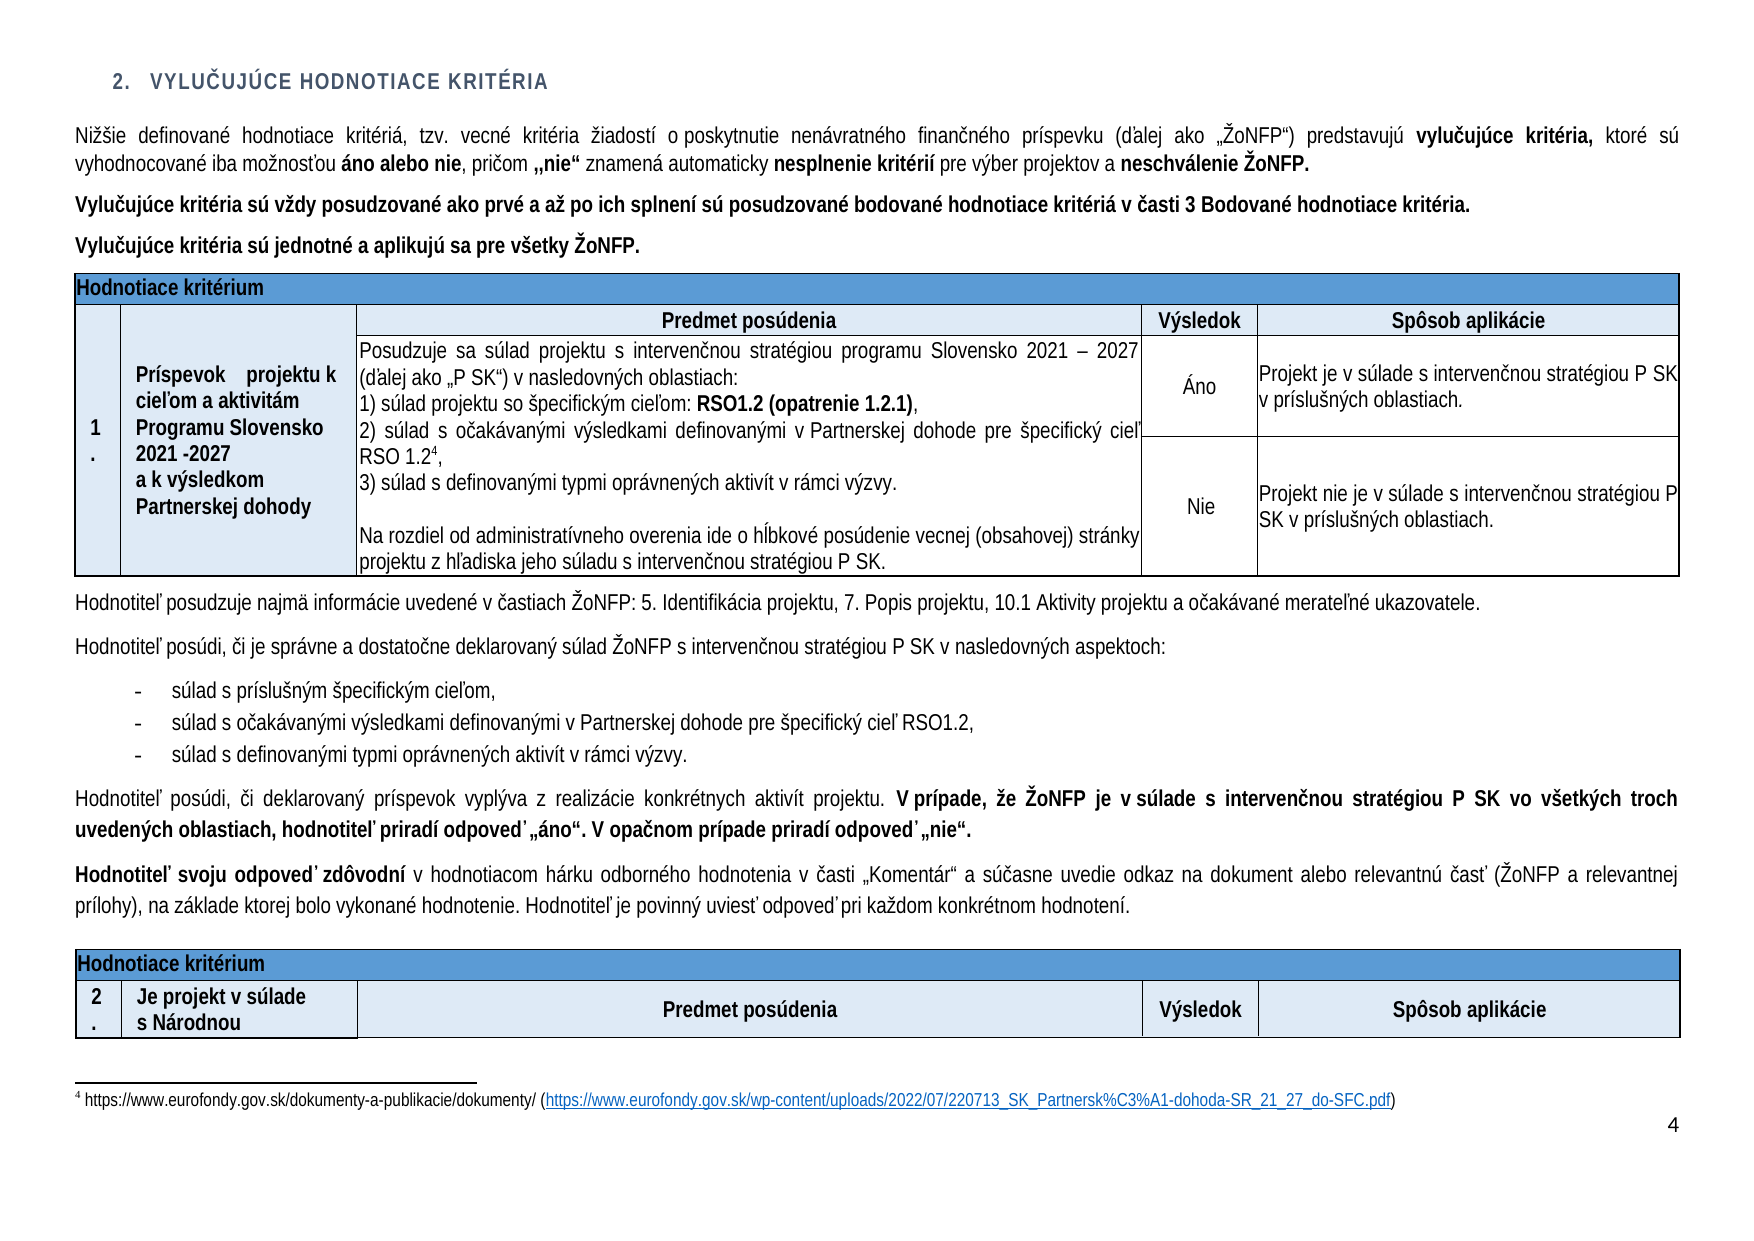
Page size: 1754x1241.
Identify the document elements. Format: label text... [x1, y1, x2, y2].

text Hodnotiteľ posúdi, či je správne a dostatočne deklarovaný súlad ŽoNFP s intervenčnou stratégiou P SK v nasledovných aspektoch: [75, 633, 1679, 660]
table_cell Áno [1142, 336, 1257, 436]
list Vylučujúce hodnotiace kritéria [112, 59, 1679, 97]
table_cell Výsledok [1142, 305, 1257, 335]
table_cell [122, 981, 357, 1037]
table_cell 2. [77, 981, 121, 1037]
list súlad s príslušným špecifickým cieľom, [134, 677, 1679, 704]
text Vylučujúce kritéria sú jednotné a aplikujú sa pre všetky ŽoNFP. [75, 232, 1679, 258]
text Nižšie definované hodnotiace kritériá, tzv. vecné kritéria žiadostí o poskytnutie nenávratného finančného príspevku (ďalej ako „ŽoNFP“) predstavujú vylučujúce kritéria, ktoré sú vyhodnocované iba možnosťou áno alebo nie, pričom ,,nie“ znamená automaticky nesplnenie kritérií pre výber projektov a neschválenie ŽoNFP. [75, 122, 1679, 176]
text Hodnotiteľ posúdi, či deklarovaný príspevok vyplýva z realizácie konkrétnych aktivít projektu. V prípade, že ŽoNFP je v súlade s intervenčnou stratégiou P SK vo všetkých troch uvedených oblastiach, hodnotiteľ priradí odpoveď „áno“. V opačnom prípade priradí odpoveď „nie“. [75, 785, 1679, 843]
table_cell Posudzuje sa súlad projektu s intervenčnou stratégiou programu Slovensko 2021 – 2027 (ďalej ako „P SK“) v nasledovných oblastiach: 1) súlad projektu so špecifickým cieľom: RSO1.2 (opatrenie 1.2.1), 2) súlad s očakávanými výsledkami definovanými v Partnerskej dohode pre špecifický cieľ RSO 1.2, 3) súlad s definovanými typmi oprávnených aktivít v rámci výzvy. Na rozdiel od administratívneho overenia ide o hĺbkové posúdenie vecnej (obsahovej) stránky projektu z hľadiska jeho súladu s intervenčnou stratégiou P SK. [357, 336, 1141, 575]
text Hodnotiteľ posudzuje najmä informácie uvedené v častiach ŽoNFP: 5. Identifikácia projektu, 7. Popis projektu, 10.1 Aktivity projektu a očakávané merateľné ukazovatele. [75, 589, 1679, 616]
table_cell Predmet posúdenia [358, 981, 1142, 1037]
text Vylučujúce kritéria sú vždy posudzované ako prvé a až po ich splnení sú posudzované bodované hodnotiace kritériá v časti 3 Bodované hodnotiace kritéria. [75, 191, 1679, 217]
table_cell Spôsob aplikácie [1258, 305, 1678, 335]
list súlad s očakávanými výsledkami definovanými v Partnerskej dohode pre špecifický cieľ RSO1.2, [134, 709, 1679, 736]
table_cell 1. [76, 305, 120, 575]
table_cell Výsledok [1142, 981, 1259, 1037]
list súlad s definovanými typmi oprávnených aktivít v rámci výzvy. [134, 741, 1679, 767]
text Hodnotiteľ svoju odpoveď zdôvodní v hodnotiacom hárku odborného hodnotenia v časti „Komentár“ a súčasne uvedie odkaz na dokument alebo relevantnú časť (ŽoNFP a relevantnej prílohy), na základe ktorej bolo vykonané hodnotenie. Hodnotiteľ je povinný uviesť odpoveď pri každom konkrétnom hodnotení. [75, 861, 1679, 918]
table_header Hodnotiace kritérium [77, 950, 1679, 980]
table_cell Projekt nie je v súlade s intervenčnou stratégiou P SK v príslušných oblastiach. [1258, 437, 1678, 575]
table_cell Spôsob aplikácie [1259, 981, 1679, 1037]
table_cell Nie [1142, 437, 1257, 575]
table_header Hodnotiace kritérium [76, 274, 1678, 304]
table_cell Príspevok projektu k cieľom a aktivitám Programu Slovensko 2021 -2027 a k výsledkom Partnerskej dohody [121, 305, 356, 575]
table_cell Projekt je v súlade s intervenčnou stratégiou P SK v príslušných oblastiach. [1258, 336, 1678, 436]
table_cell Predmet posúdenia [357, 305, 1141, 335]
